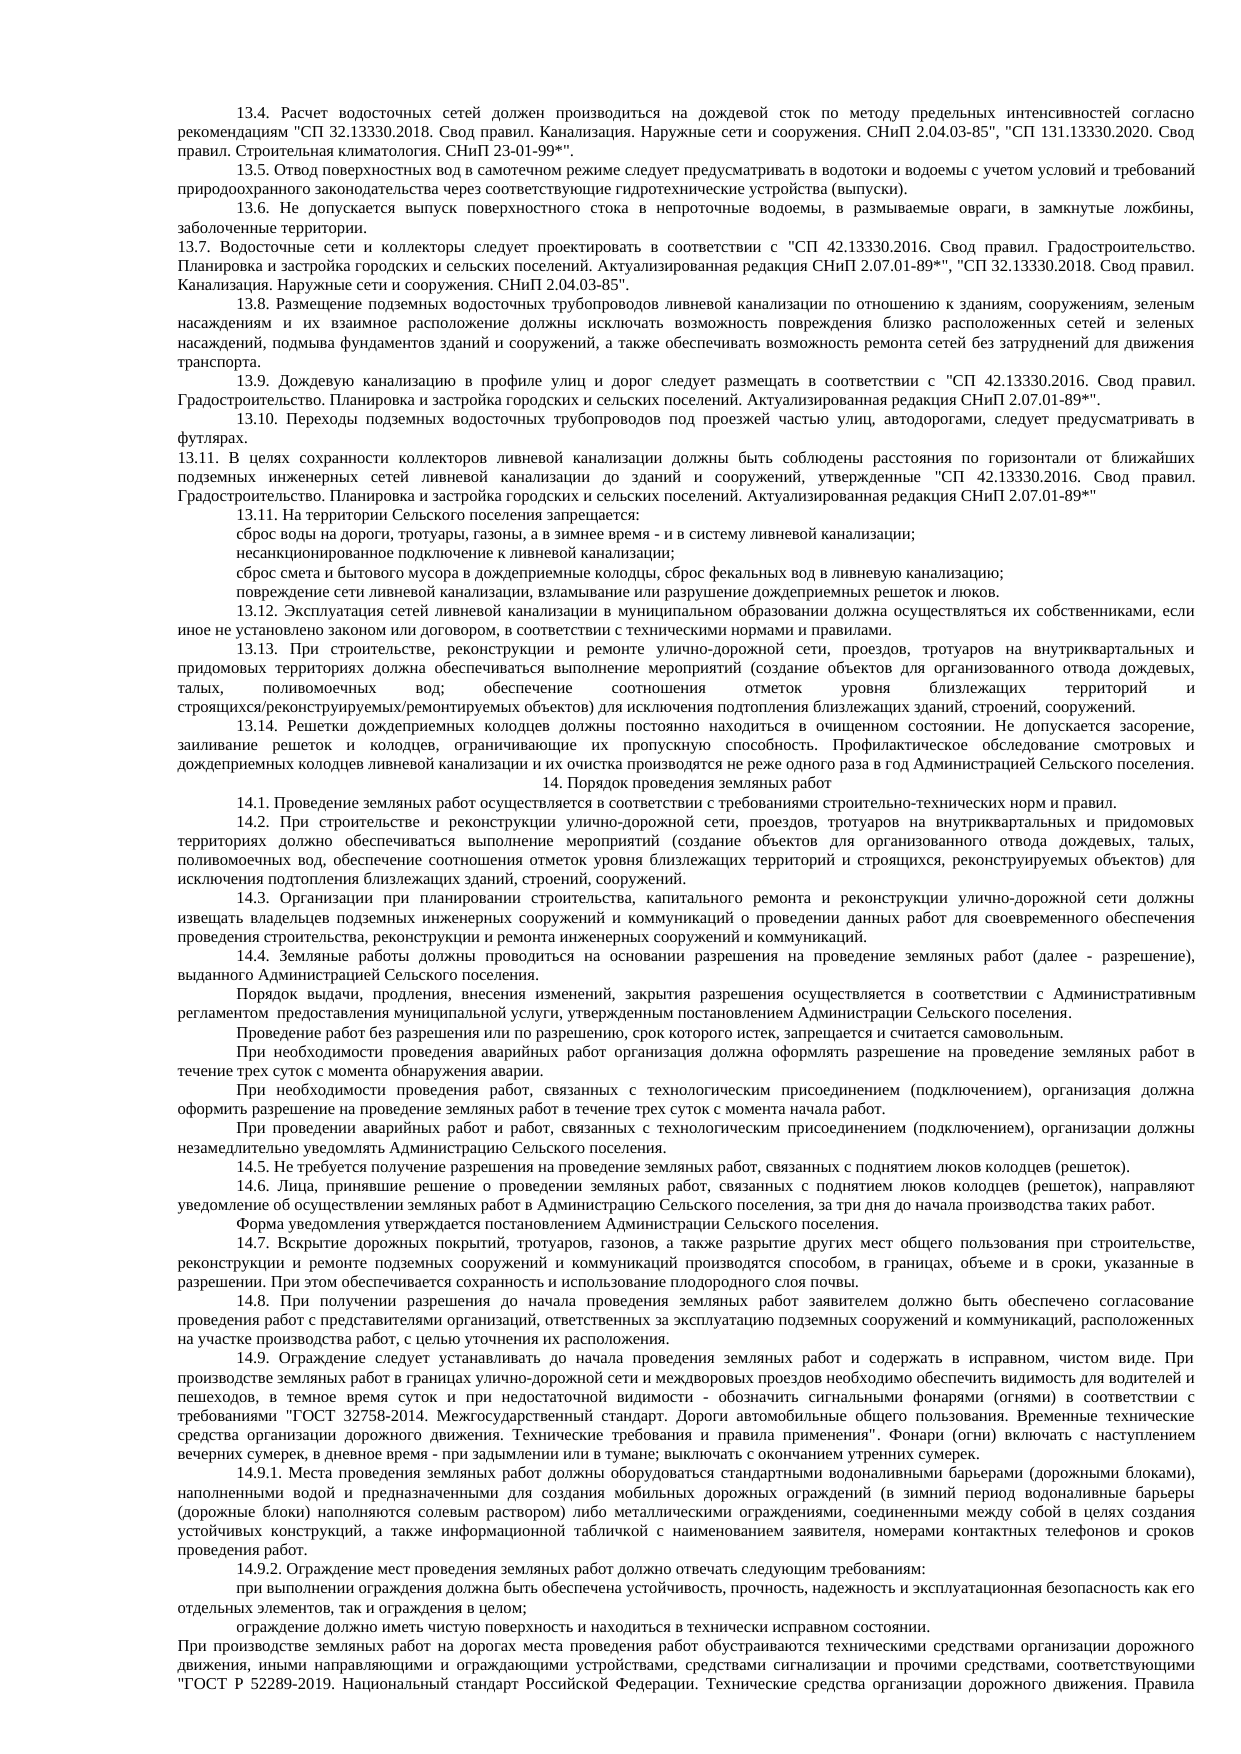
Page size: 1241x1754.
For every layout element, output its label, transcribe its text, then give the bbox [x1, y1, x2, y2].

text 13.14. Решетки дождеприемных колодцев должны постоянно находиться в очищенном состоянии. Не допускается засорение, заиливание решеток и колодцев, ограничивающие их пропускную способность. Профилактическое обследование смотровых и дождеприемных колодцев ливневой канализации и их очистка производятся не реже одного раза в год Администрацией Сельского поселения. [177, 716, 1196, 773]
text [177, 1636, 1196, 1693]
text 13.6. Не допускается выпуск поверхностного стока в непроточные водоемы, в размываемые овраги, в замкнутые ложбины, заболоченные территории. [177, 198, 1196, 237]
text 13.5. Отвод поверхностных вод в самотечном режиме следует предусматривать в водотоки и водоемы с учетом условий и требований природоохранного законодательства через соответствующие гидротехнические устройства (выпуски). [177, 160, 1196, 198]
text 14. Порядок проведения земляных работ [177, 773, 1196, 792]
text 14.4. Земляные работы должны проводиться на основании разрешения на проведение земляных работ (далее - разрешение), выданного Администрацией Сельского поселения. [177, 946, 1196, 984]
text ограждение должно иметь чистую поверхность и находиться в технически исправном состоянии. [177, 1617, 1196, 1636]
text При проведении аварийных работ и работ, связанных с технологическим присоединением (подключением), организации должны незамедлительно уведомлять Администрацию Сельского поселения. [177, 1118, 1196, 1157]
text 14.6. Лица, принявшие решение о проведении земляных работ, связанных с поднятием люков колодцев (решеток), направляют уведомление об осуществлении земляных работ в Администрацию Сельского поселения, за три дня до начала производства таких работ. [177, 1176, 1196, 1214]
text 14.2. При строительстве и реконструкции улично-дорожной сети, проездов, тротуаров на внутриквартальных и придомовых территориях должно обеспечиваться выполнение мероприятий (создание объектов для организованного отвода дождевых, талых, поливомоечных вод, обеспечение соотношения отметок уровня близлежащих территорий и строящихся, реконструируемых объектов) для исключения подтопления близлежащих зданий, строений, сооружений. [177, 812, 1196, 888]
text 13.9. Дождевую канализацию в профиле улиц и дорог следует размещать в соответствии с "СП 42.13330.2016. Свод правил. Градостроительство. Планировка и застройка городских и сельских поселений. Актуализированная редакция СНиП 2.07.01-89*". [177, 371, 1196, 409]
text сброс смета и бытового мусора в дождеприемные колодцы, сброс фекальных вод в ливневую канализацию; [177, 562, 1196, 582]
text 14.5. Не требуется получение разрешения на проведение земляных работ, связанных с поднятием люков колодцев (решеток). [177, 1157, 1196, 1176]
text повреждение сети ливневой канализации, взламывание или разрушение дождеприемных решеток и люков. [177, 582, 1196, 601]
text 13.4. Расчет водосточных сетей должен производиться на дождевой сток по методу предельных интенсивностей согласно рекомендациям "СП 32.13330.2018. Свод правил. Канализация. Наружные сети и сооружения. СНиП 2.04.03-85", "СП 131.13330.2020. Свод правил. Строительная климатология. СНиП 23-01-99*". [177, 102, 1196, 160]
text 13.10. Переходы подземных водосточных трубопроводов под проезжей частью улиц, автодорогами, следует предусматривать в футлярах. [177, 409, 1196, 447]
text 14.9.1. Места проведения земляных работ должны оборудоваться стандартными водоналивными барьерами (дорожными блоками), наполненными водой и предназначенными для создания мобильных дорожных ограждений (в зимний период водоналивные барьеры (дорожные блоки) наполняются солевым раствором) либо металлическими ограждениями, соединенными между собой в целях создания устойчивых конструкций, а также информационной табличкой с наименованием заявителя, номерами контактных телефонов и сроков проведения работ. [177, 1463, 1196, 1559]
text 13.7. Водосточные сети и коллекторы следует проектировать в соответствии с "СП 42.13330.2016. Свод правил. Градостроительство. Планировка и застройка городских и сельских поселений. Актуализированная редакция СНиП 2.07.01-89*", "СП 32.13330.2018. Свод правил. Канализация. Наружные сети и сооружения. СНиП 2.04.03-85". [177, 237, 1196, 294]
text Порядок выдачи, продления, внесения изменений, закрытия разрешения осуществляется в соответствии с Административным регламентом предоставления муниципальной услуги, утвержденным постановлением Администрации Сельского поселения. [177, 984, 1196, 1022]
text 13.11. В целях сохранности коллекторов ливневой канализации должны быть соблюдены расстояния по горизонтали от ближайших подземных инженерных сетей ливневой канализации до зданий и сооружений, утвержденные "СП 42.13330.2016. Свод правил. Градостроительство. Планировка и застройка городских и сельских поселений. Актуализированная редакция СНиП 2.07.01-89*" [177, 447, 1196, 505]
text 13.12. Эксплуатация сетей ливневой канализации в муниципальном образовании должна осуществляться их собственниками, если иное не установлено законом или договором, в соответствии с техническими нормами и правилами. [177, 601, 1196, 639]
text 14.1. Проведение земляных работ осуществляется в соответствии с требованиями строительно-технических норм и правил. [177, 792, 1196, 812]
text 14.9.2. Ограждение мест проведения земляных работ должно отвечать следующим требованиям: [177, 1559, 1196, 1578]
text 14.9. Ограждение следует устанавливать до начала проведения земляных работ и содержать в исправном, чистом виде. При производстве земляных работ в границах улично-дорожной сети и междворовых проездов необходимо обеспечить видимость для водителей и пешеходов, в темное время суток и при недостаточной видимости - обозначить сигнальными фонарями (огнями) в соответствии с требованиями "ГОСТ 32758-2014. Межгосударственный стандарт. Дороги автомобильные общего пользования. Временные технические средства организации дорожного движения. Технические требования и правила применения". Фонари (огни) включать с наступлением вечерних сумерек, в дневное время - при задымлении или в тумане; выключать с окончанием утренних сумерек. [177, 1348, 1196, 1463]
text При необходимости проведения работ, связанных с технологическим присоединением (подключением), организация должна оформить разрешение на проведение земляных работ в течение трех суток с момента начала работ. [177, 1080, 1196, 1118]
text 13.11. На территории Сельского поселения запрещается: [177, 505, 1196, 524]
text 13.8. Размещение подземных водосточных трубопроводов ливневой канализации по отношению к зданиям, сооружениям, зеленым насаждениям и их взаимное расположение должны исключать возможность повреждения близко расположенных сетей и зеленых насаждений, подмыва фундаментов зданий и сооружений, а также обеспечивать возможность ремонта сетей без затруднений для движения транспорта. [177, 294, 1196, 371]
text сброс воды на дороги, тротуары, газоны, а в зимнее время - и в систему ливневой канализации; [177, 524, 1196, 543]
text 13.13. При строительстве, реконструкции и ремонте улично-дорожной сети, проездов, тротуаров на внутриквартальных и придомовых территориях должна обеспечиваться выполнение мероприятий (создание объектов для организованного отвода дождевых, талых, поливомоечных вод; обеспечение соотношения отметок уровня близлежащих территорий и строящихся/реконструируемых/ремонтируемых объектов) для исключения подтопления близлежащих зданий, строений, сооружений. [177, 639, 1196, 716]
text несанкционированное подключение к ливневой канализации; [177, 543, 1196, 562]
text Проведение работ без разрешения или по разрешению, срок которого истек, запрещается и считается самовольным. [177, 1022, 1196, 1042]
text Форма уведомления утверждается постановлением Администрации Сельского поселения. [177, 1214, 1196, 1233]
text 14.3. Организации при планировании строительства, капитального ремонта и реконструкции улично-дорожной сети должны извещать владельцев подземных инженерных сооружений и коммуникаций о проведении данных работ для своевременного обеспечения проведения строительства, реконструкции и ремонта инженерных сооружений и коммуникаций. [177, 888, 1196, 946]
text при выполнении ограждения должна быть обеспечена устойчивость, прочность, надежность и эксплуатационная безопасность как его отдельных элементов, так и ограждения в целом; [177, 1578, 1196, 1617]
text При необходимости проведения аварийных работ организация должна оформлять разрешение на проведение земляных работ в течение трех суток с момента обнаружения аварии. [177, 1042, 1196, 1080]
text 14.8. При получении разрешения до начала проведения земляных работ заявителем должно быть обеспечено согласование проведения работ с представителями организаций, ответственных за эксплуатацию подземных сооружений и коммуникаций, расположенных на участке производства работ, с целью уточнения их расположения. [177, 1291, 1196, 1348]
text 14.7. Вскрытие дорожных покрытий, тротуаров, газонов, а также разрытие других мест общего пользования при строительстве, реконструкции и ремонте подземных сооружений и коммуникаций производятся способом, в границах, объеме и в сроки, указанные в разрешении. При этом обеспечивается сохранность и использование плодородного слоя почвы. [177, 1233, 1196, 1291]
